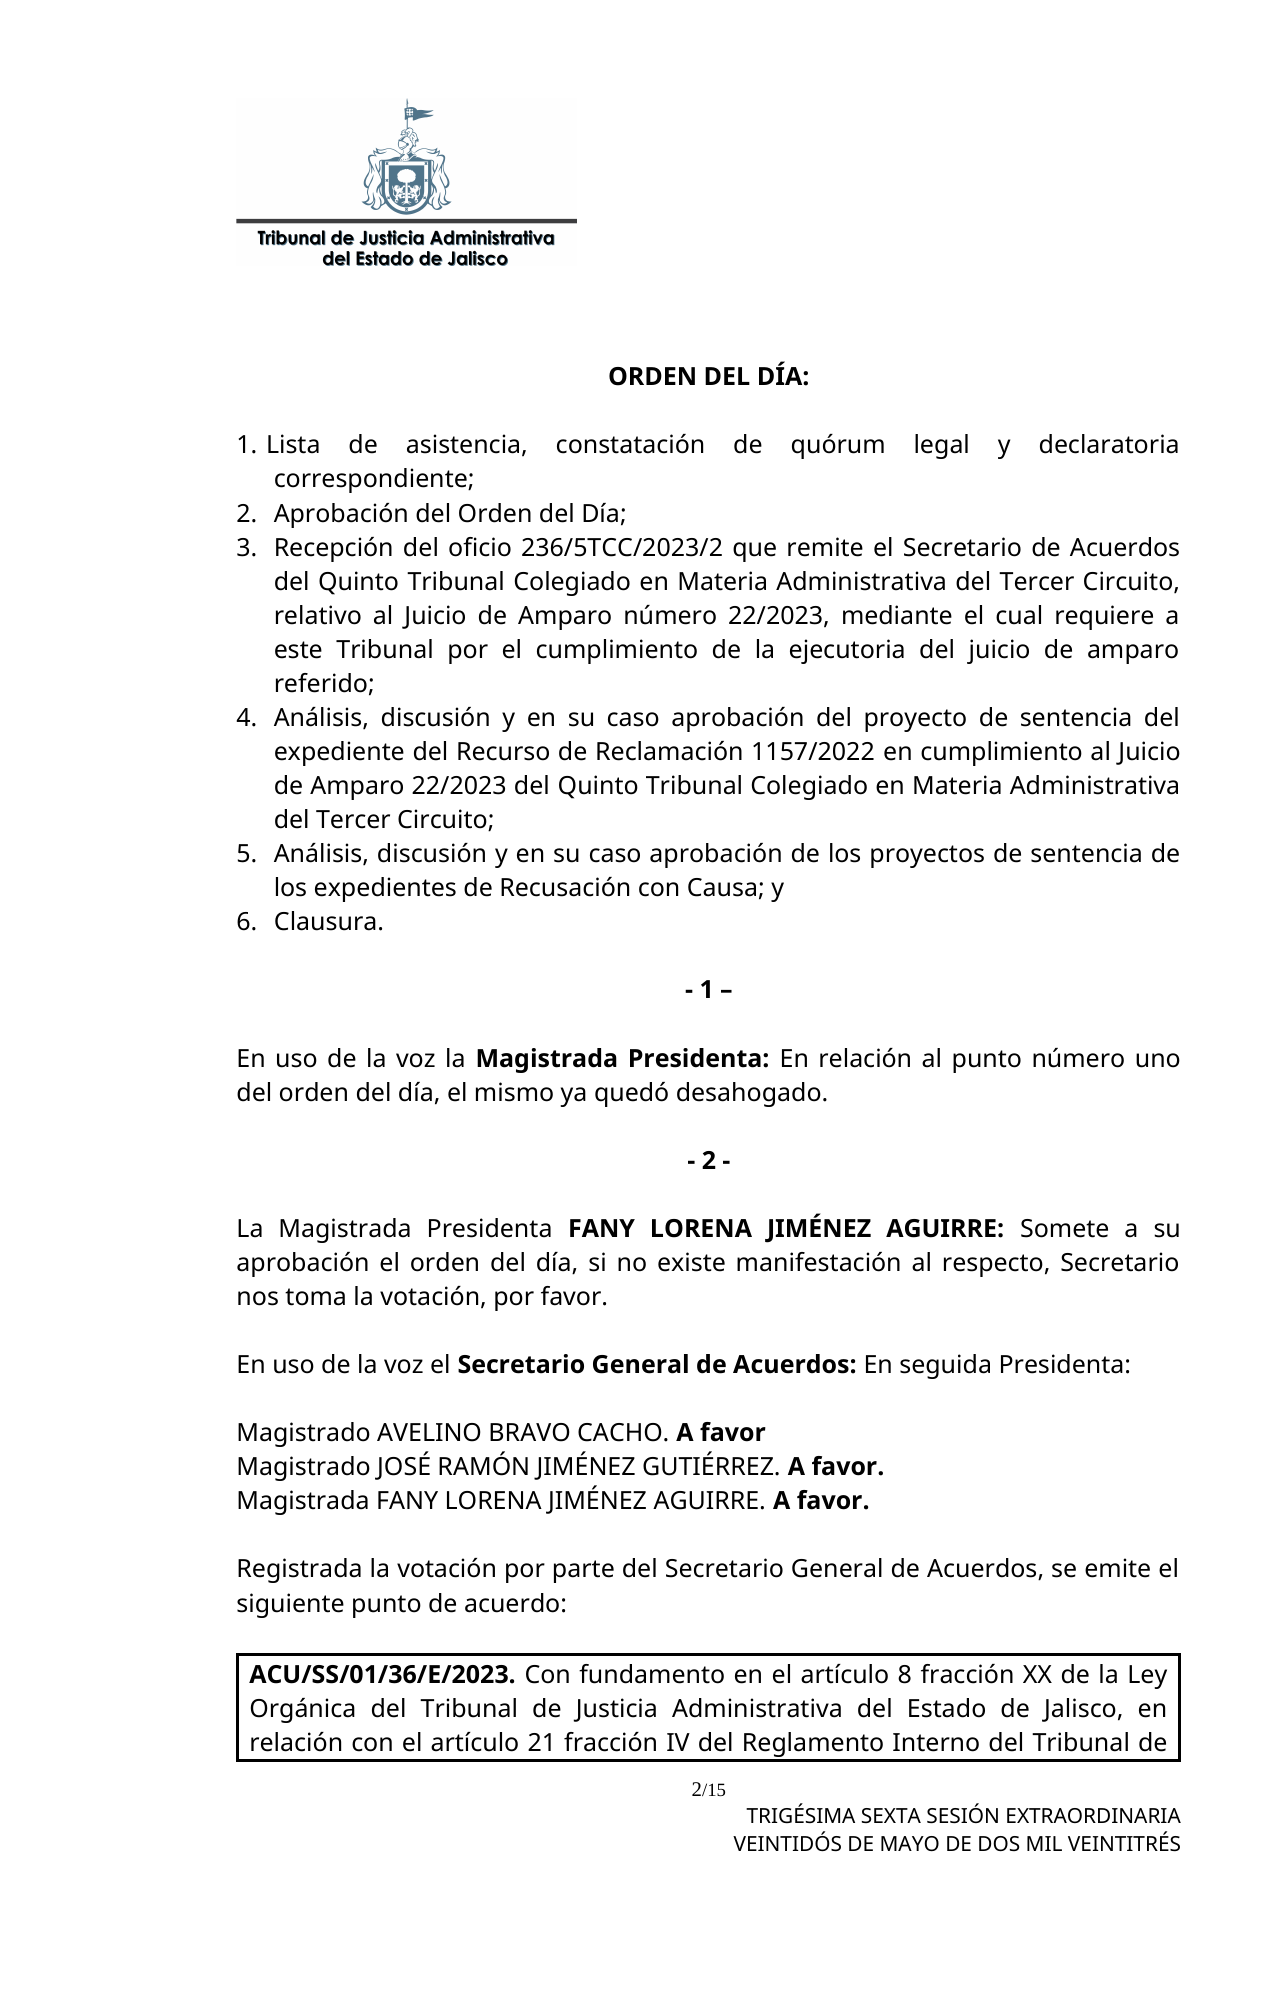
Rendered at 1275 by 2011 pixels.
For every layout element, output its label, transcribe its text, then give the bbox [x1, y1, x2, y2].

list Clausura. [236, 904, 1181, 938]
text Registrada la votación por parte del Secretario General de Acuerdos, se emite el siguiente punto de acuerdo: [236, 1551, 1181, 1619]
list Análisis, discusión y en su caso aprobación de los proyectos de sentencia de los expedientes de Recusación con Causa; y [236, 836, 1181, 904]
text Magistrado AVELINO BRAVO CACHO. A favor [236, 1415, 1181, 1449]
text - 2 - [236, 1142, 1181, 1176]
list Análisis, discusión y en su caso aprobación del proyecto de sentencia del expediente del Recurso de Reclamación 1157/2022 en cumplimiento al Juicio de Amparo 22/2023 del Quinto Tribunal Colegiado en Materia Administrativa del Tercer Circuito; [236, 699, 1181, 836]
text Magistrado JOSÉ RAMÓN JIMÉNEZ GUTIÉRREZ. A favor. [236, 1449, 1181, 1483]
list Aprobación del Orden del Día; [236, 495, 1181, 529]
picture [236, 98, 577, 266]
text - 1 – [236, 972, 1181, 1006]
text Magistrada FANY LORENA JIMÉNEZ AGUIRRE. A favor. [236, 1483, 1181, 1517]
text En uso de la voz la Magistrada Presidenta: En relación al punto número uno del orden del día, el mismo ya quedó desahogado. [236, 1040, 1181, 1108]
list Lista de asistencia, constatación de quórum legal y declaratoria correspondiente; [236, 427, 1181, 495]
list Recepción del oficio 236/5TCC/2023/2 que remite el Secretario de Acuerdos del Quinto Tribunal Colegiado en Materia Administrativa del Tercer Circuito, relativo al Juicio de Amparo número 22/2023, mediante el cual requiere a este Tribunal por el cumplimiento de la ejecutoria del juicio de amparo referido; [236, 529, 1181, 699]
text ORDEN DEL DÍA: [236, 359, 1181, 393]
text En uso de la voz el Secretario General de Acuerdos: En seguida Presidenta: [236, 1347, 1181, 1381]
text La Magistrada Presidenta FANY LORENA JIMÉNEZ AGUIRRE: Somete a su aprobación el orden del día, si no existe manifestación al respecto, Secretario nos toma la votación, por favor. [236, 1211, 1181, 1313]
